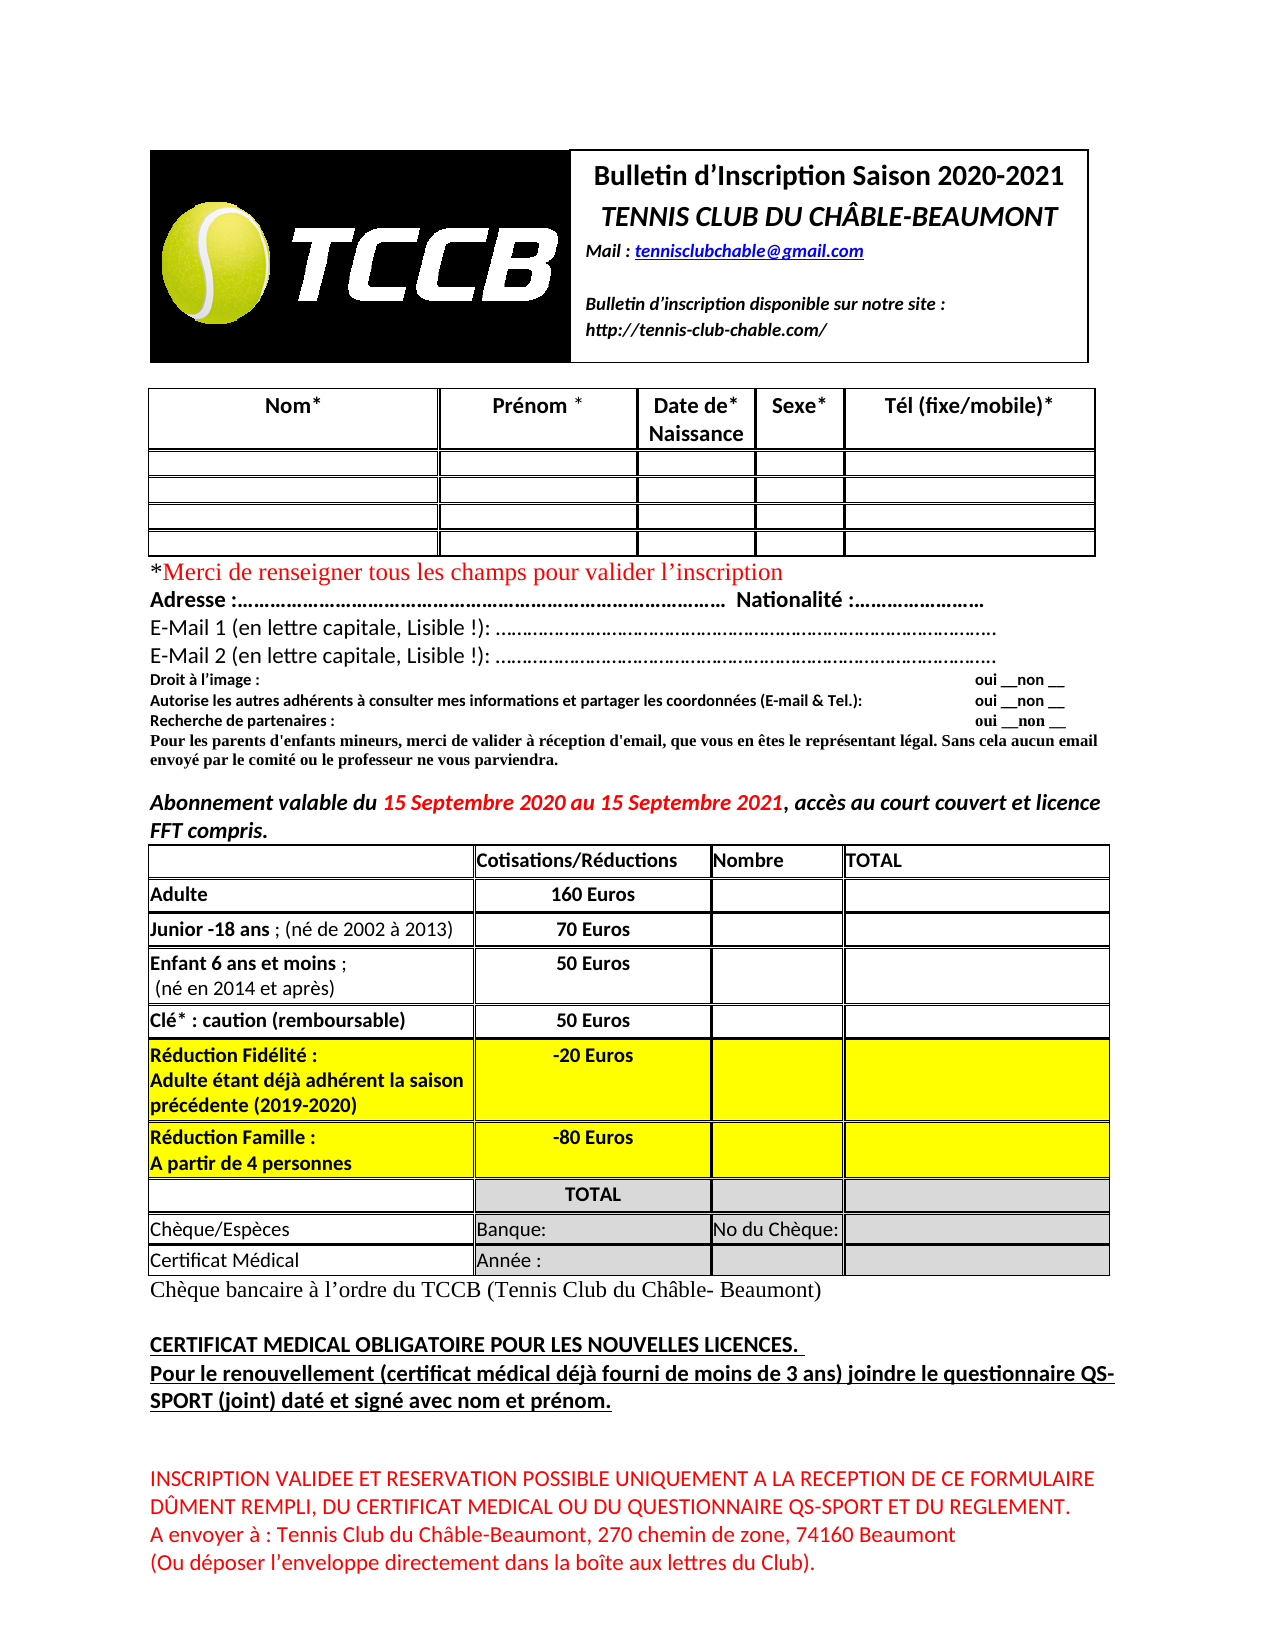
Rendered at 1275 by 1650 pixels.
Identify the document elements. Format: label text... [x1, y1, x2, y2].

table_cell TOTAL [476, 1180, 710, 1211]
table_cell Chèque/Espèces [149, 1215, 473, 1243]
table_cell [149, 532, 437, 555]
table_cell [639, 478, 754, 501]
table_cell [846, 914, 1109, 945]
table_cell [149, 452, 437, 474]
table_cell [149, 1180, 473, 1211]
table_cell [441, 478, 636, 501]
table_header Tél (fixe/mobile)* [846, 389, 1094, 448]
table_cell [441, 532, 636, 555]
table_header Nombre [713, 846, 842, 877]
text CERTIFICAT MEDICAL OBLIGATOIRE POUR LES NOUVELLES LICENCES. [150, 1331, 1125, 1359]
text Droit à l’image : oui __non __ [150, 669, 1125, 690]
table_cell 50 Euros [476, 949, 710, 1003]
table_cell Clé* : caution (remboursable) [149, 1006, 473, 1037]
table_header Cotisations/Réductions [476, 846, 710, 877]
table_cell [713, 1246, 842, 1275]
table_cell [846, 505, 1094, 528]
text Pour le renouvellement (certificat médical déjà fourni de moins de 3 ans) joindre le questionnaire QS-SPORT (joint) daté et signé avec nom et prénom. [150, 1359, 1125, 1415]
text Pour les parents d'enfants mineurs, merci de valider à réception d'email, que vous en êtes le représentant légal. Sans cela aucun email envoyé par le comité ou le professeur ne vous parviendra. [150, 730, 1125, 769]
table_cell [757, 532, 843, 555]
table_cell [149, 505, 437, 528]
table_cell [639, 505, 754, 528]
table_cell [441, 452, 636, 474]
text Adresse :……………………………………………………………………………… Nationalité :…………………… [150, 585, 1125, 613]
table_header Nom* [149, 389, 437, 448]
table_cell Banque: [476, 1215, 710, 1243]
table_cell [846, 1215, 1109, 1243]
table_header Prénom * [441, 389, 636, 448]
table_cell [846, 1246, 1109, 1275]
table_cell Enfant 6 ans et moins ; (né en 2014 et après) [149, 949, 473, 1003]
table_cell [757, 478, 843, 501]
table_cell [713, 914, 842, 945]
table_cell 70 Euros [476, 914, 710, 945]
table_cell [846, 1180, 1109, 1211]
table_cell [639, 452, 754, 474]
table_cell [846, 880, 1109, 911]
table_header Date de* Naissance [639, 389, 754, 448]
text E-Mail 1 (en lettre capitale, Lisible !): ………………………………………………………………………………….. [150, 613, 1125, 641]
text Abonnement valable du 15 Septembre 2020 au 15 Septembre 2021, accès au court couvert et licence FFT compris. [150, 788, 1125, 844]
table_cell [441, 505, 636, 528]
table_header TOTAL [846, 846, 1109, 877]
table_cell [846, 478, 1094, 501]
table_cell [713, 1040, 842, 1119]
table_cell -80 Euros [476, 1123, 710, 1177]
table_cell [757, 505, 843, 528]
text *Merci de renseigner tous les champs pour valider l’inscription [150, 557, 1125, 585]
table_cell [846, 1006, 1109, 1037]
table_cell [846, 1040, 1109, 1119]
table_cell No du Chèque: [713, 1215, 842, 1243]
table_cell [846, 1123, 1109, 1177]
table_cell [149, 478, 437, 501]
table_cell Junior -18 ans ; (né de 2002 à 2013) [149, 914, 473, 945]
table_cell [846, 452, 1094, 474]
table_cell [713, 1123, 842, 1177]
text Recherche de partenaires : oui __non __ [150, 710, 1125, 730]
table_header [149, 846, 473, 877]
table_cell [713, 949, 842, 1003]
table_cell Réduction Famille : A partir de 4 personnes [149, 1123, 473, 1177]
table_cell Certificat Médical [149, 1246, 473, 1275]
table_cell [713, 880, 842, 911]
table_cell [639, 532, 754, 555]
table_cell [713, 1006, 842, 1037]
text Autorise les autres adhérents à consulter mes informations et partager les coordonnées (E-mail & Tel.): oui __non __ [150, 690, 1125, 710]
table_header Sexe* [757, 389, 843, 448]
table_cell -20 Euros [476, 1040, 710, 1119]
table_cell [846, 532, 1094, 555]
table_cell 50 Euros [476, 1006, 710, 1037]
table_cell Année : [476, 1246, 710, 1275]
text E-Mail 2 (en lettre capitale, Lisible !): ………………………………………………………………………………….. [150, 641, 1125, 669]
table_cell Réduction Fidélité : Adulte étant déjà adhérent la saison précédente (2019-2020) [149, 1040, 473, 1119]
text Chèque bancaire à l’ordre du TCCB (Tennis Club du Châble- Beaumont) [150, 1276, 1125, 1303]
table_cell [757, 452, 843, 474]
table_cell 160 Euros [476, 880, 710, 911]
table_cell Adulte [149, 880, 473, 911]
table_cell [846, 949, 1109, 1003]
table_cell [713, 1180, 842, 1211]
